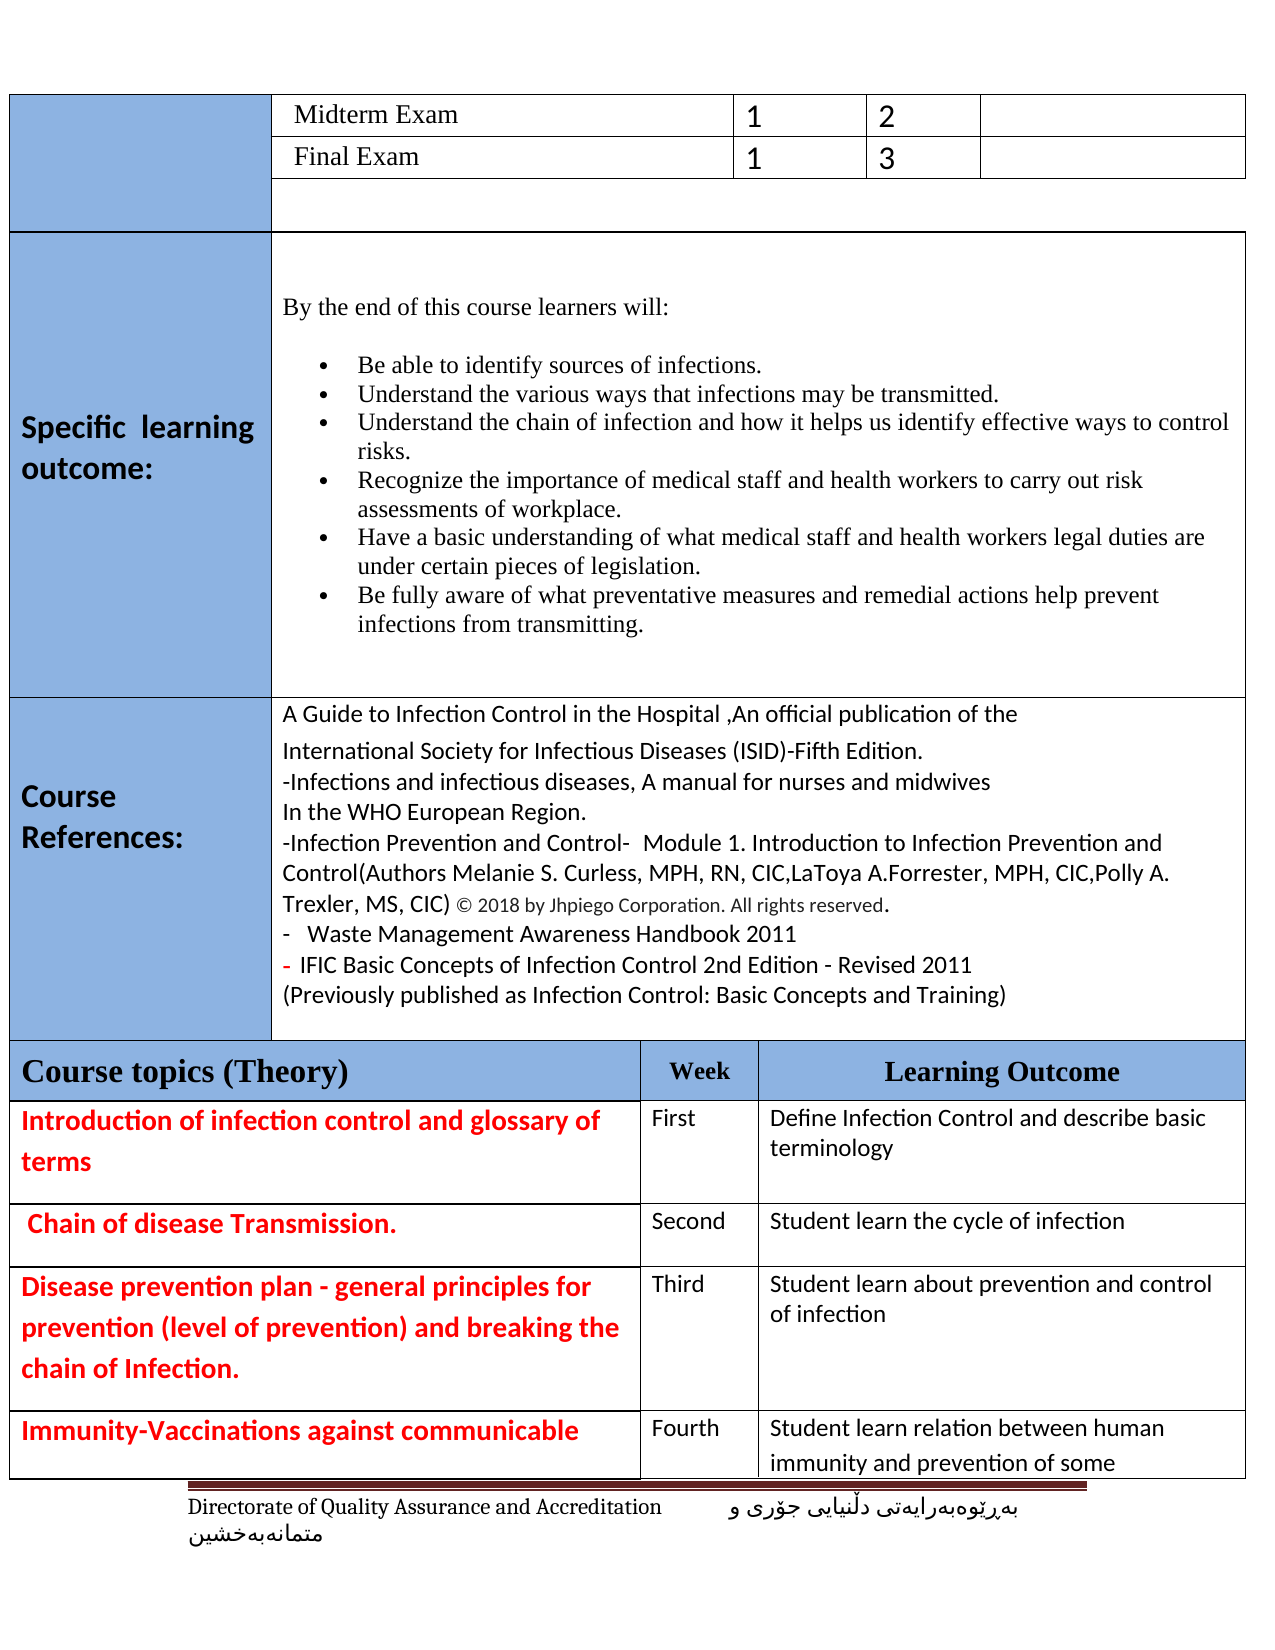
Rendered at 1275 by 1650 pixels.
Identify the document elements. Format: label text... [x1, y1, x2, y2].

table_cell [981, 95, 1245, 136]
table_cell Week [641, 1041, 758, 1100]
table_cell Student learn about prevention and control of infection [759, 1267, 1245, 1410]
table_cell By the end of this course learners will: Be able to identify sources of infections. Understand the various ways that infections may be transmitted. Understand the chain of infection and how it helps us identify effective ways to control risks. Recognize the importance of medical staff and health workers to carry out risk assessments of workplace. Have a basic understanding of what medical staff and health workers legal duties are under certain pieces of legislation. Be fully aware of what preventative measures and remedial actions help prevent infections from transmitting. [272, 233, 1245, 697]
table_cell Course References‌: [10, 698, 271, 1040]
table_cell 3 [867, 137, 980, 178]
table_cell Chain of disease Transmission. [10, 1205, 640, 1266]
table_cell [981, 137, 1245, 178]
table_cell 2 [867, 95, 980, 136]
table_cell A Guide to Infection Control in the Hospital ,An official publication of the International Society for Infectious Diseases (ISID)-Fifth Edition. -Infections and infectious diseases, A manual for nurses and midwives In the WHO European Region. -Infection Prevention and Control- Module 1. Introduction to Infection Prevention and Control(Authors Melanie S. Curless, MPH, RN, CIC,LaToya A.Forrester, MPH, CIC,Polly A. Trexler, MS, CIC) © 2018 by Jhpiego Corporation. All rights reserved. - Waste Management Awareness Handbook 2011 - IFIC Basic Concepts of Infection Control 2nd Edition - Revised 2011 (Previously published as Infection Control: Basic Concepts and Training) [272, 698, 1245, 1040]
table_cell Learning Outcome [759, 1041, 1245, 1100]
table_cell Second [641, 1204, 758, 1266]
table_cell Disease prevention plan - general principles for prevention (level of prevention) and breaking the chain of Infection. [10, 1268, 640, 1410]
table_cell Define Infection Control and describe basic terminology [759, 1101, 1245, 1203]
table_cell Final Exam [272, 137, 733, 178]
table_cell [759, 1411, 1245, 1478]
table_cell 1 [734, 137, 866, 178]
table_cell Specific learning outcome: [10, 233, 271, 697]
table_cell Student learn the cycle of infection [759, 1204, 1245, 1266]
table_cell Midterm Exam [272, 95, 733, 136]
table_cell Introduction of infection control and glossary of terms [10, 1102, 640, 1203]
table_cell Third [641, 1267, 758, 1410]
table_cell Course topics (Theory) [10, 1041, 640, 1100]
table_cell First [641, 1101, 758, 1203]
table_cell 1 [734, 95, 866, 136]
table_cell Fourth [641, 1411, 759, 1478]
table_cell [10, 1412, 640, 1478]
